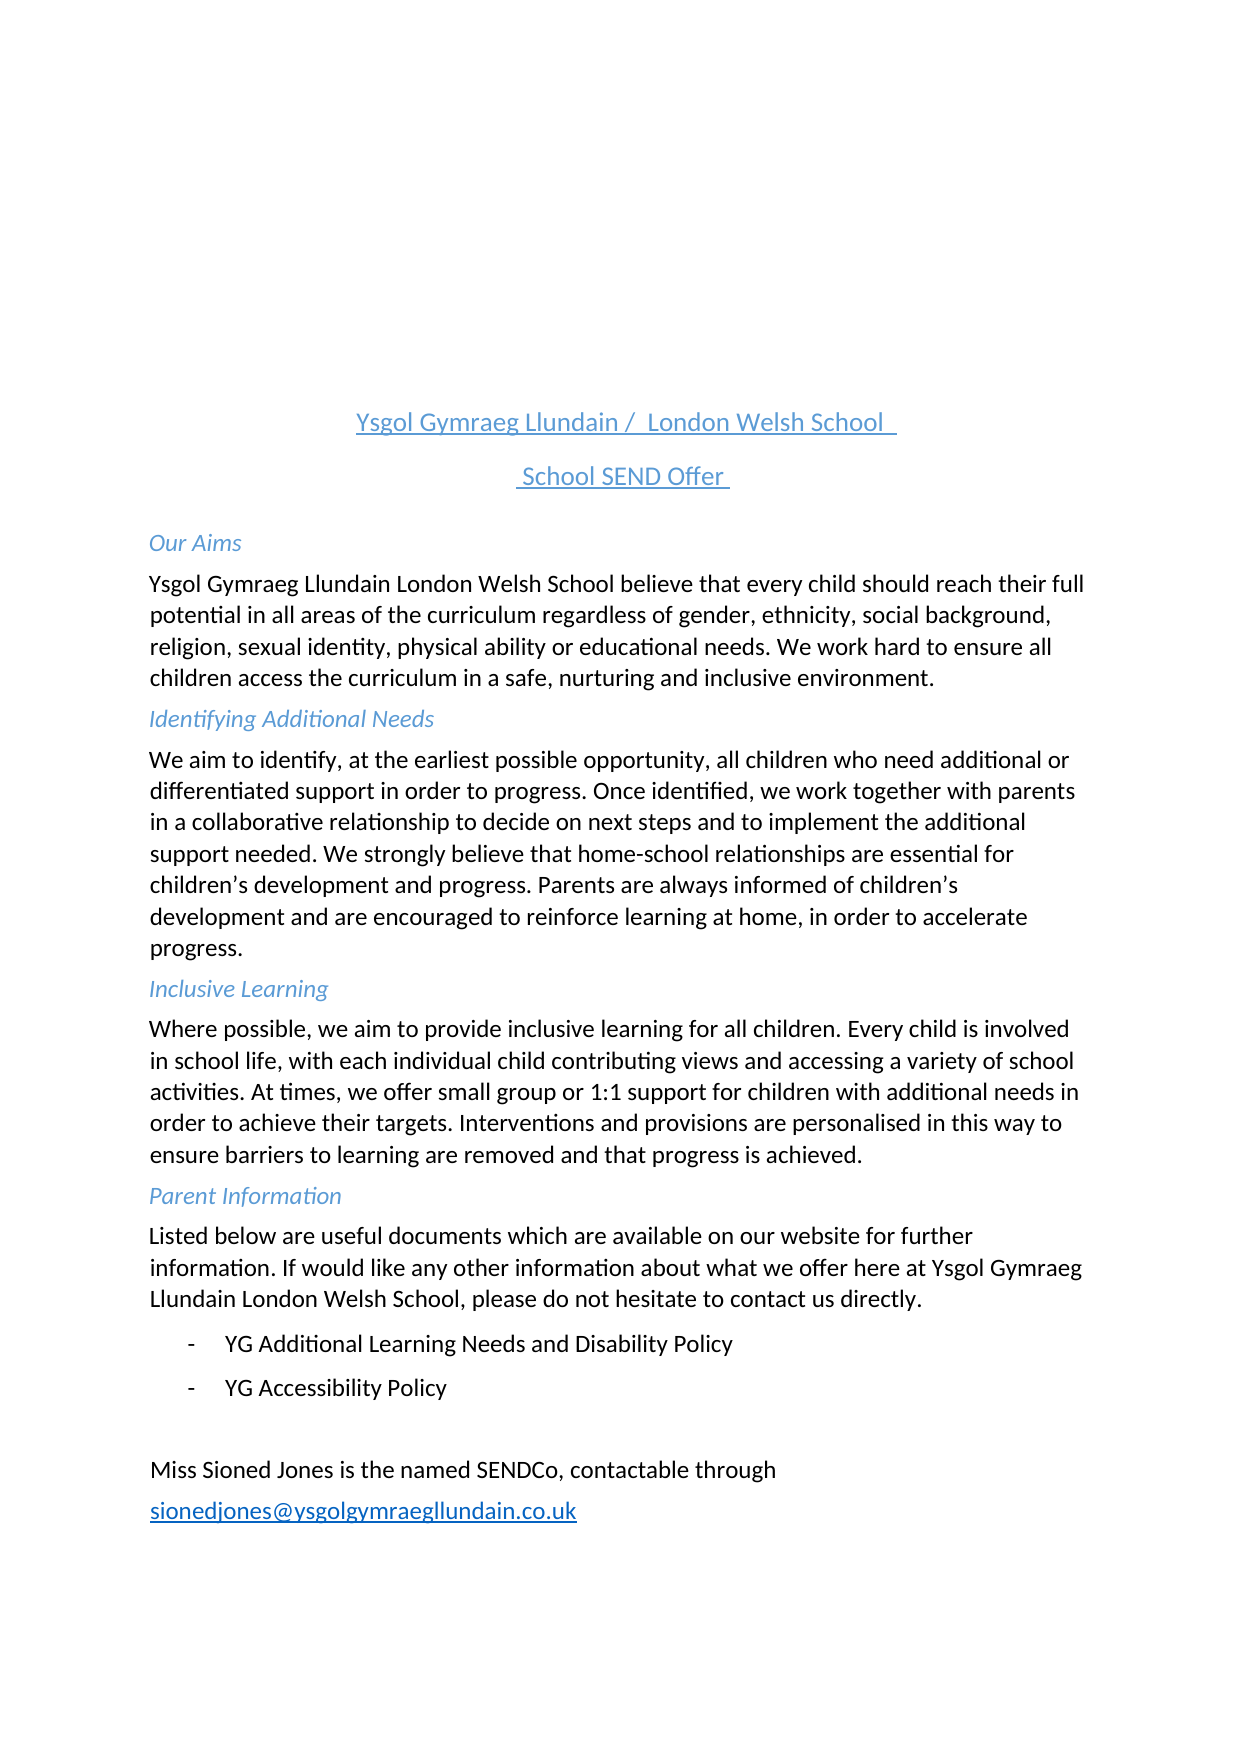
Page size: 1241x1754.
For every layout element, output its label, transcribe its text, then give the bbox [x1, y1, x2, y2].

list YG Accessibility Policy [187, 1372, 1086, 1403]
subtitle Parent Information [148, 1180, 1086, 1210]
text Miss Sioned Jones is the named SENDCo, contactable through [150, 1454, 1086, 1484]
text Listed below are useful documents which are available on our website for further information. If would like any other information about what we offer here at Ysgol Gymraeg Llundain London Welsh School, please do not hesitate to contact us directly. [148, 1221, 1086, 1314]
subtitle Our Aims [148, 527, 1086, 558]
text Ysgol Gymraeg Llundain / London Welsh School [154, 405, 1086, 438]
text Ysgol Gymraeg Llundain London Welsh School believe that every child should reach their full potential in all areas of the curriculum regardless of gender, ethnicity, social background, religion, sexual identity, physical ability or educational needs. We work hard to ensure all children access the curriculum in a safe, nurturing and inclusive environment. [148, 568, 1086, 693]
subtitle Identifying Additional Needs [148, 703, 1086, 734]
text We aim to identify, at the earliest possible opportunity, all children who need additional or differentiated support in order to progress. Once identified, we work together with parents in a collaborative relationship to decide on next steps and to implement the additional support needed. We strongly believe that home-school relationships are essential for children’s development and progress. Parents are always informed of children’s development and are encouraged to reinforce learning at home, in order to accelerate progress. [148, 744, 1086, 962]
subtitle Inclusive Learning [148, 973, 1086, 1003]
list YG Additional Learning Needs and Disability Policy [187, 1328, 1086, 1358]
text Where possible, we aim to provide inclusive learning for all children. Every child is involved in school life, with each individual child contributing views and accessing a variety of school activities. At times, we offer small group or 1:1 support for children with additional needs in order to achieve their targets. Interventions and provisions are personalised in this way to ensure barriers to learning are removed and that progress is achieved. [148, 1013, 1086, 1169]
text School SEND Offer [154, 459, 1086, 492]
text sionedjones@ysgolgymraegllundain.co.uk [150, 1495, 1086, 1525]
